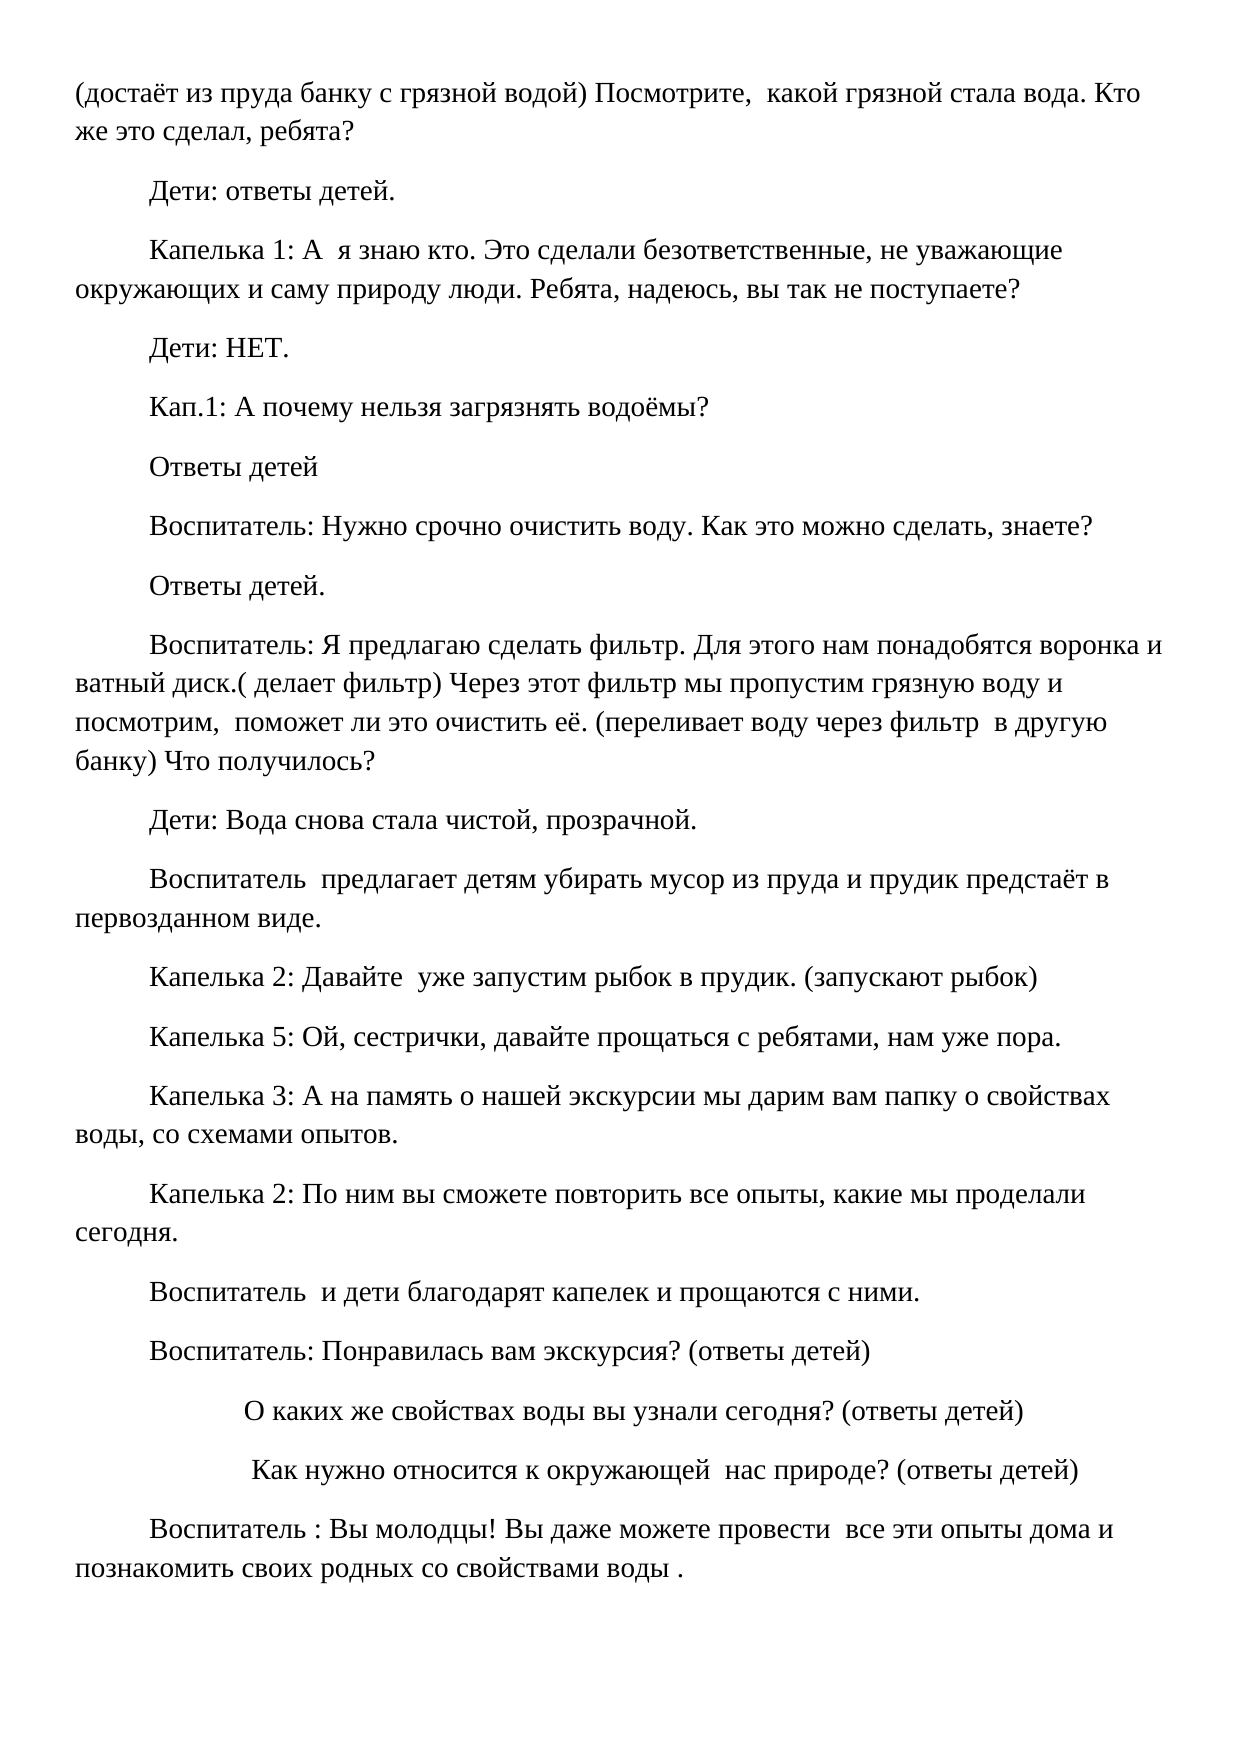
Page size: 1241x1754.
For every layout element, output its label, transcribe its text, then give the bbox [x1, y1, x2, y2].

text Как нужно относится к окружающей нас природе? (ответы детей) [75, 1452, 1165, 1486]
text Кап.1: А почему нельзя загрязнять водоёмы? [75, 389, 1165, 423]
text Воспитатель: Я предлагаю сделать фильтр. Для этого нам понадобятся воронка и ватный диск.( делает фильтр) Через этот фильтр мы пропустим грязную воду и посмотрим, поможет ли это очистить её. (переливает воду через фильтр в другую банку) Что получилось? [75, 627, 1165, 776]
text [75, 75, 1165, 147]
text Капелька 3: А на память о нашей экскурсии мы дарим вам папку о свойствах воды, со схемами опытов. [75, 1078, 1165, 1150]
text Воспитатель: Нужно срочно очистить воду. Как это можно сделать, знаете? [75, 508, 1165, 542]
text Воспитатель и дети благодарят капелек и прощаются с ними. [75, 1274, 1165, 1307]
text Ответы детей [75, 449, 1165, 482]
text Дети: НЕТ. [75, 330, 1165, 364]
text Капелька 2: Давайте уже запустим рыбок в прудик. (запускают рыбок) [75, 959, 1165, 993]
text О каких же свойствах воды вы узнали сегодня? (ответы детей) [75, 1393, 1165, 1426]
text Воспитатель предлагает детям убирать мусор из пруда и прудик предстаёт в первозданном виде. [75, 861, 1165, 933]
text Воспитатель : Вы молодцы! Вы даже можете провести все эти опыты дома и познакомить своих родных со свойствами воды . [75, 1511, 1165, 1583]
text Капелька 5: Ой, сестрички, давайте прощаться с ребятами, нам уже пора. [75, 1019, 1165, 1052]
text Капелька 1: А я знаю кто. Это сделали безответственные, не уважающие окружающих и саму природу люди. Ребята, надеюсь, вы так не поступаете? [75, 232, 1165, 304]
text Ответы детей. [75, 568, 1165, 601]
text Воспитатель: Понравилась вам экскурсия? (ответы детей) [75, 1333, 1165, 1367]
text Дети: Вода снова стала чистой, прозрачной. [75, 802, 1165, 836]
text Дети: ответы детей. [75, 173, 1165, 206]
text Капелька 2: По ним вы сможете повторить все опыты, какие мы проделали сегодня. [75, 1176, 1165, 1248]
